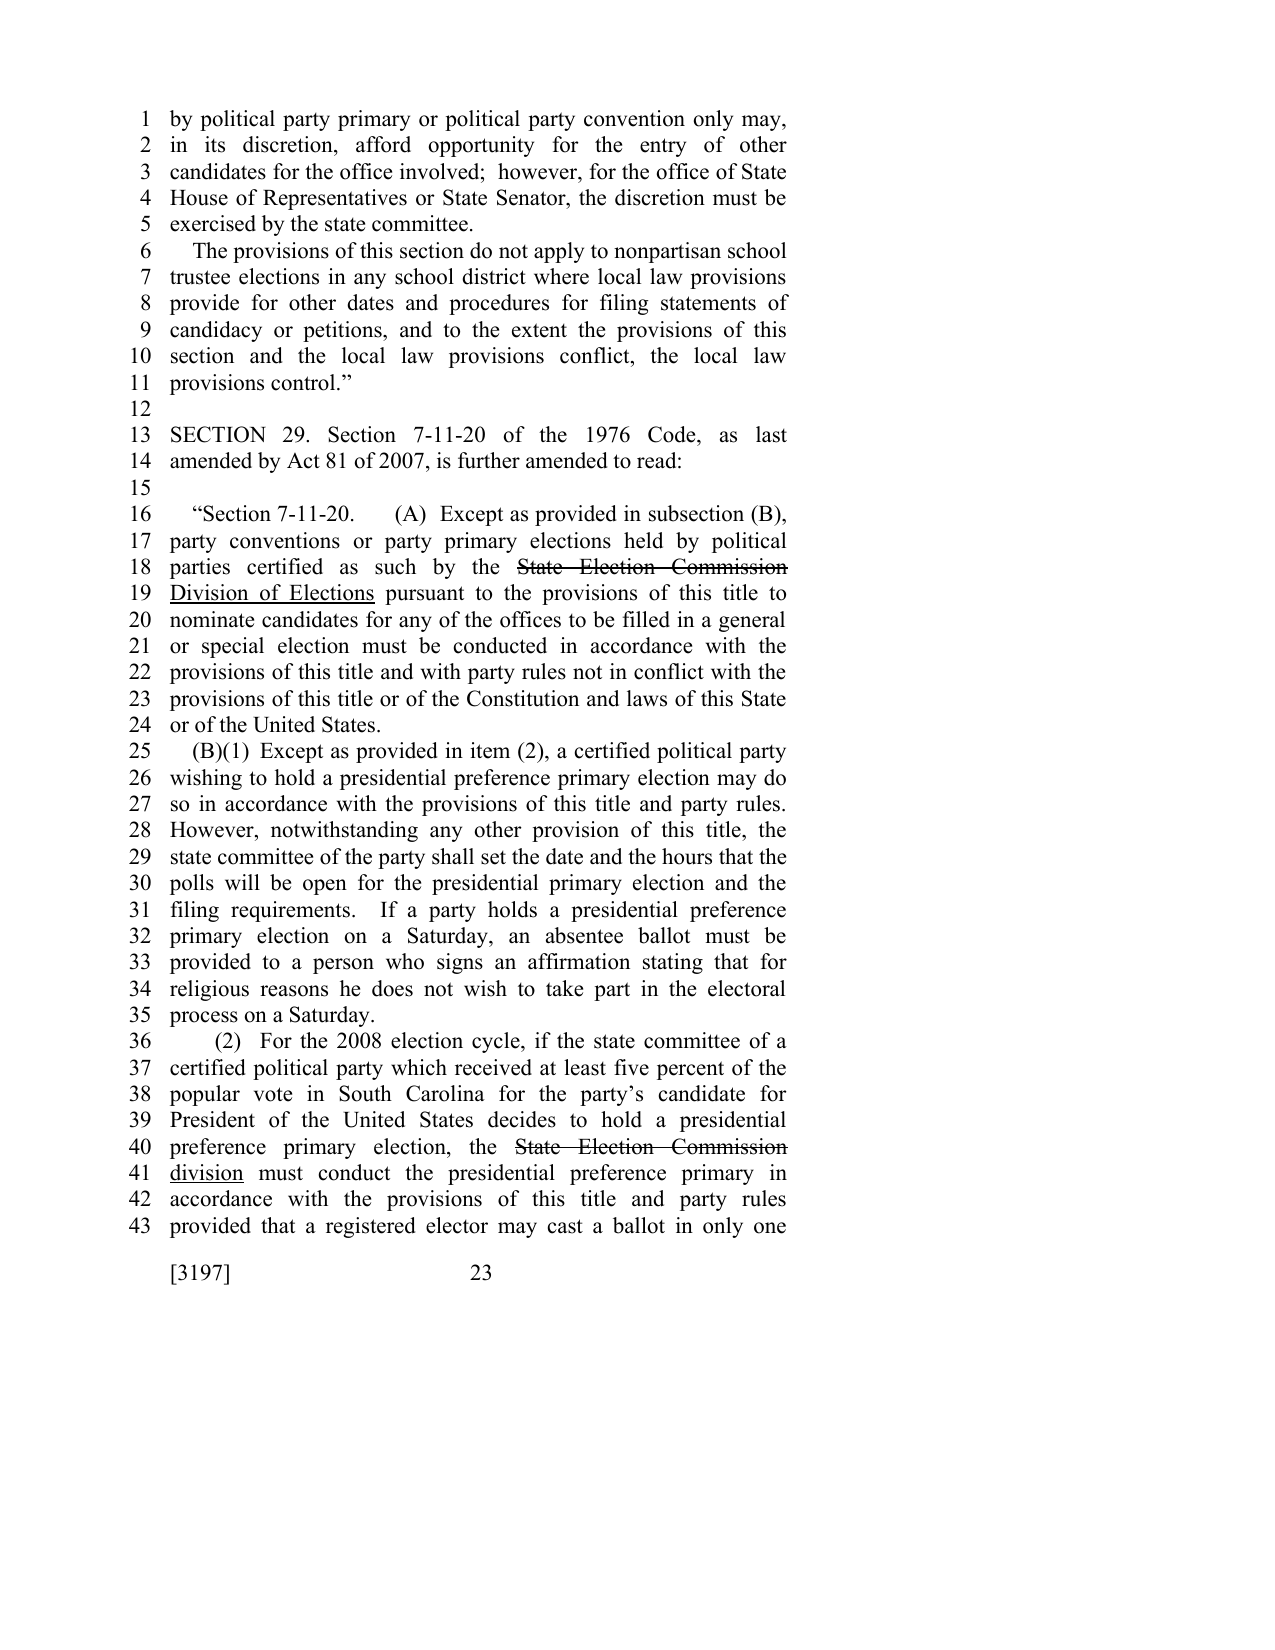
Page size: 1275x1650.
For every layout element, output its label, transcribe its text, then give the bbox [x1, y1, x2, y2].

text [169, 105, 787, 237]
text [169, 1027, 787, 1238]
text SECTION 29. Section 7-11-20 of the 1976 Code, as last amended by Act 81 of 2007, is further amended to read: [169, 421, 787, 474]
text “Section 7-11-20. (A) Except as provided in subsection (B), party conventions or party primary elections held by political parties certified as such by the State Election Commission Division of Elections pursuant to the provisions of this title to nominate candidates for any of the offices to be filled in a general or special election must be conducted in accordance with the provisions of this title and with party rules not in conflict with the provisions of this title or of the Constitution and laws of this State or of the United States. [169, 500, 787, 737]
text The provisions of this section do not apply to nonpartisan school trustee elections in any school district where local law provisions provide for other dates and procedures for filing statements of candidacy or petitions, and to the extent the provisions of this section and the local law provisions conflict, the local law provisions control.” [169, 237, 787, 395]
text (B)(1) Except as provided in item (2), a certified political party wishing to hold a presidential preference primary election may do so in accordance with the provisions of this title and party rules. However, notwithstanding any other provision of this title, the state committee of the party shall set the date and the hours that the polls will be open for the presidential primary election and the filing requirements. If a party holds a presidential preference primary election on a Saturday, an absentee ballot must be provided to a person who signs an affirmation stating that for religious reasons he does not wish to take part in the electoral process on a Saturday. [169, 737, 787, 1027]
